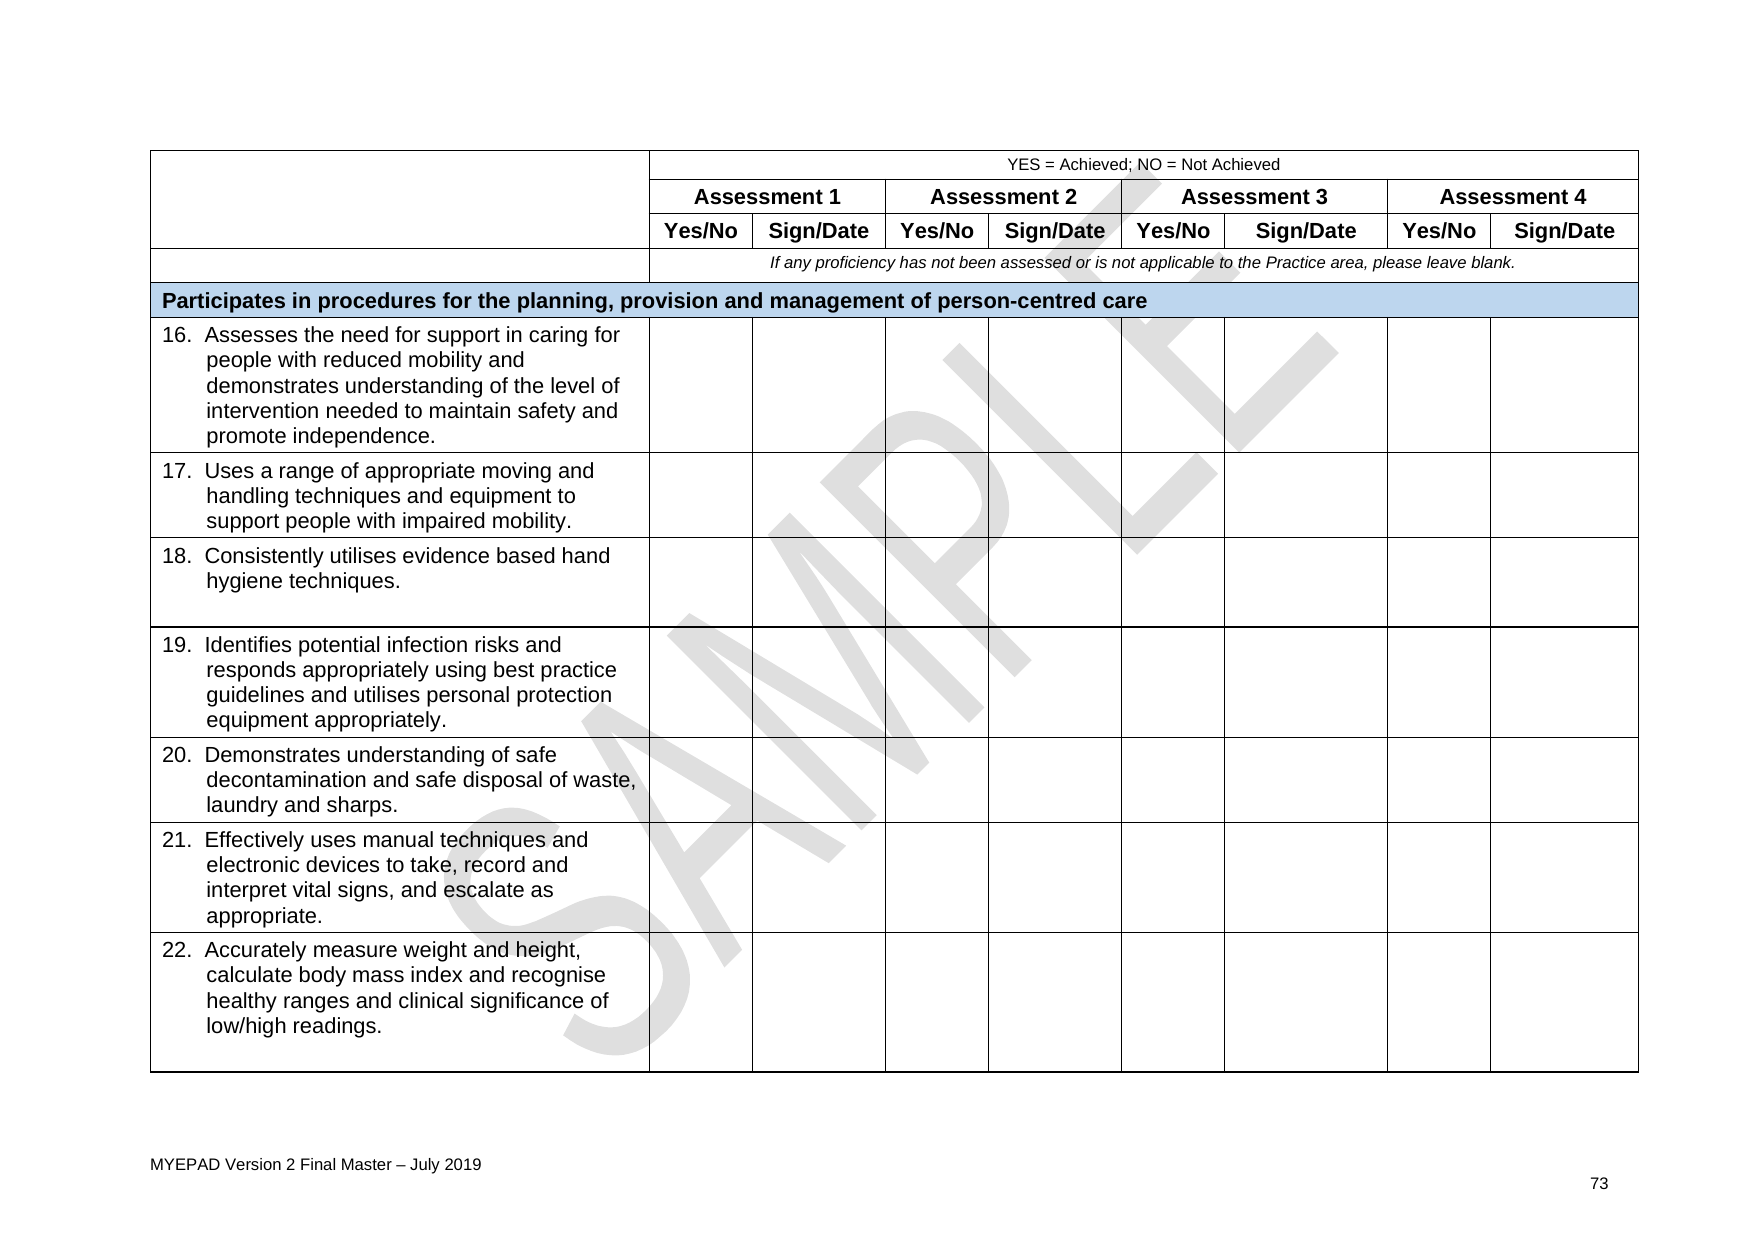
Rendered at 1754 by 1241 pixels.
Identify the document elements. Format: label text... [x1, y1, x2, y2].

table_cell [1122, 933, 1224, 1071]
table_cell [1225, 628, 1387, 737]
table_cell [1225, 738, 1387, 822]
table_cell If any proficiency has not been assessed or is not applicable to the Practice area, please leave blank. [650, 249, 1638, 282]
table_cell 18. Consistently utilises evidence based hand hygiene techniques. [151, 538, 649, 626]
table_cell [753, 628, 885, 737]
table_cell Sign/Date [1225, 214, 1387, 248]
table_cell [886, 823, 988, 932]
table_cell [753, 453, 885, 537]
table_cell Assessment 4 [1388, 180, 1638, 213]
table_cell [886, 738, 988, 822]
table_cell [1225, 933, 1387, 1071]
table_cell [886, 453, 988, 537]
table_cell [1122, 628, 1224, 737]
table_cell Sign/Date [1491, 214, 1638, 248]
table_cell [650, 318, 752, 452]
table_cell [650, 538, 752, 626]
table_cell [1122, 823, 1224, 932]
table_cell [989, 933, 1121, 1071]
table_cell [1225, 318, 1387, 452]
table_cell [753, 933, 885, 1071]
table_cell Participates in procedures for the planning, provision and management of person-centred care [151, 283, 1638, 317]
table_cell 20. Demonstrates understanding of safe decontamination and safe disposal of waste, laundry and sharps. [151, 738, 649, 822]
table_cell [989, 738, 1121, 822]
table_cell Yes/No [1122, 214, 1224, 248]
table_cell Yes/No [886, 214, 988, 248]
table_cell 16. Assesses the need for support in caring for people with reduced mobility and demonstrates understanding of the level of intervention needed to maintain safety and promote independence. [151, 318, 649, 452]
table_cell [1491, 318, 1638, 452]
table_cell [989, 453, 1121, 537]
table_header YES = Achieved; NO = Not Achieved [650, 151, 1638, 178]
table_cell [1491, 538, 1638, 626]
table_cell Yes/No [1388, 214, 1490, 248]
table_cell [1491, 453, 1638, 537]
table_cell Assessment 2 [886, 180, 1121, 213]
table_cell [650, 823, 752, 932]
table_cell [1491, 738, 1638, 822]
table_cell 21. Effectively uses manual techniques and electronic devices to take, record and interpret vital signs, and escalate as appropriate. [151, 823, 649, 932]
table_cell [1491, 628, 1638, 737]
table_cell [1388, 453, 1490, 537]
table_cell [753, 823, 885, 932]
table_cell [1122, 738, 1224, 822]
table_cell [1122, 538, 1224, 626]
table_cell [753, 738, 885, 822]
table_cell [886, 628, 988, 737]
table_cell Yes/No [650, 214, 752, 248]
table_cell [1388, 933, 1490, 1071]
table_header [151, 151, 649, 248]
table_cell [1388, 738, 1490, 822]
table_cell [1388, 538, 1490, 626]
table_cell [989, 823, 1121, 932]
table_cell Assessment 1 [650, 180, 885, 213]
table_cell [1388, 628, 1490, 737]
table_cell [1225, 538, 1387, 626]
table_cell [989, 628, 1121, 737]
table_cell [650, 453, 752, 537]
table_cell 22. Accurately measure weight and height, calculate body mass index and recognise healthy ranges and clinical significance of low/high readings. [151, 933, 649, 1071]
table_cell [650, 933, 752, 1071]
table_cell [151, 249, 649, 282]
table_cell [1225, 823, 1387, 932]
table_cell [1122, 453, 1224, 537]
table_cell [886, 933, 988, 1071]
table_cell [886, 318, 988, 452]
table_cell [1225, 453, 1387, 537]
table_cell [1491, 933, 1638, 1071]
table_cell [1388, 318, 1490, 452]
table_cell [1122, 318, 1224, 452]
table_cell Assessment 3 [1122, 180, 1387, 213]
table_cell [753, 318, 885, 452]
table_cell [1491, 823, 1638, 932]
table_cell 19. Identifies potential infection risks and responds appropriately using best practice guidelines and utilises personal protection equipment appropriately. [151, 628, 649, 737]
table_cell [989, 538, 1121, 626]
table_cell [650, 738, 752, 822]
table_cell [886, 538, 988, 626]
table_cell 17. Uses a range of appropriate moving and handling techniques and equipment to support people with impaired mobility. [151, 453, 649, 537]
table_cell [650, 628, 752, 737]
table_cell Sign/Date [989, 214, 1121, 248]
table_cell Sign/Date [753, 214, 885, 248]
table_cell [1388, 823, 1490, 932]
table_cell [989, 318, 1121, 452]
table_cell [753, 538, 885, 626]
